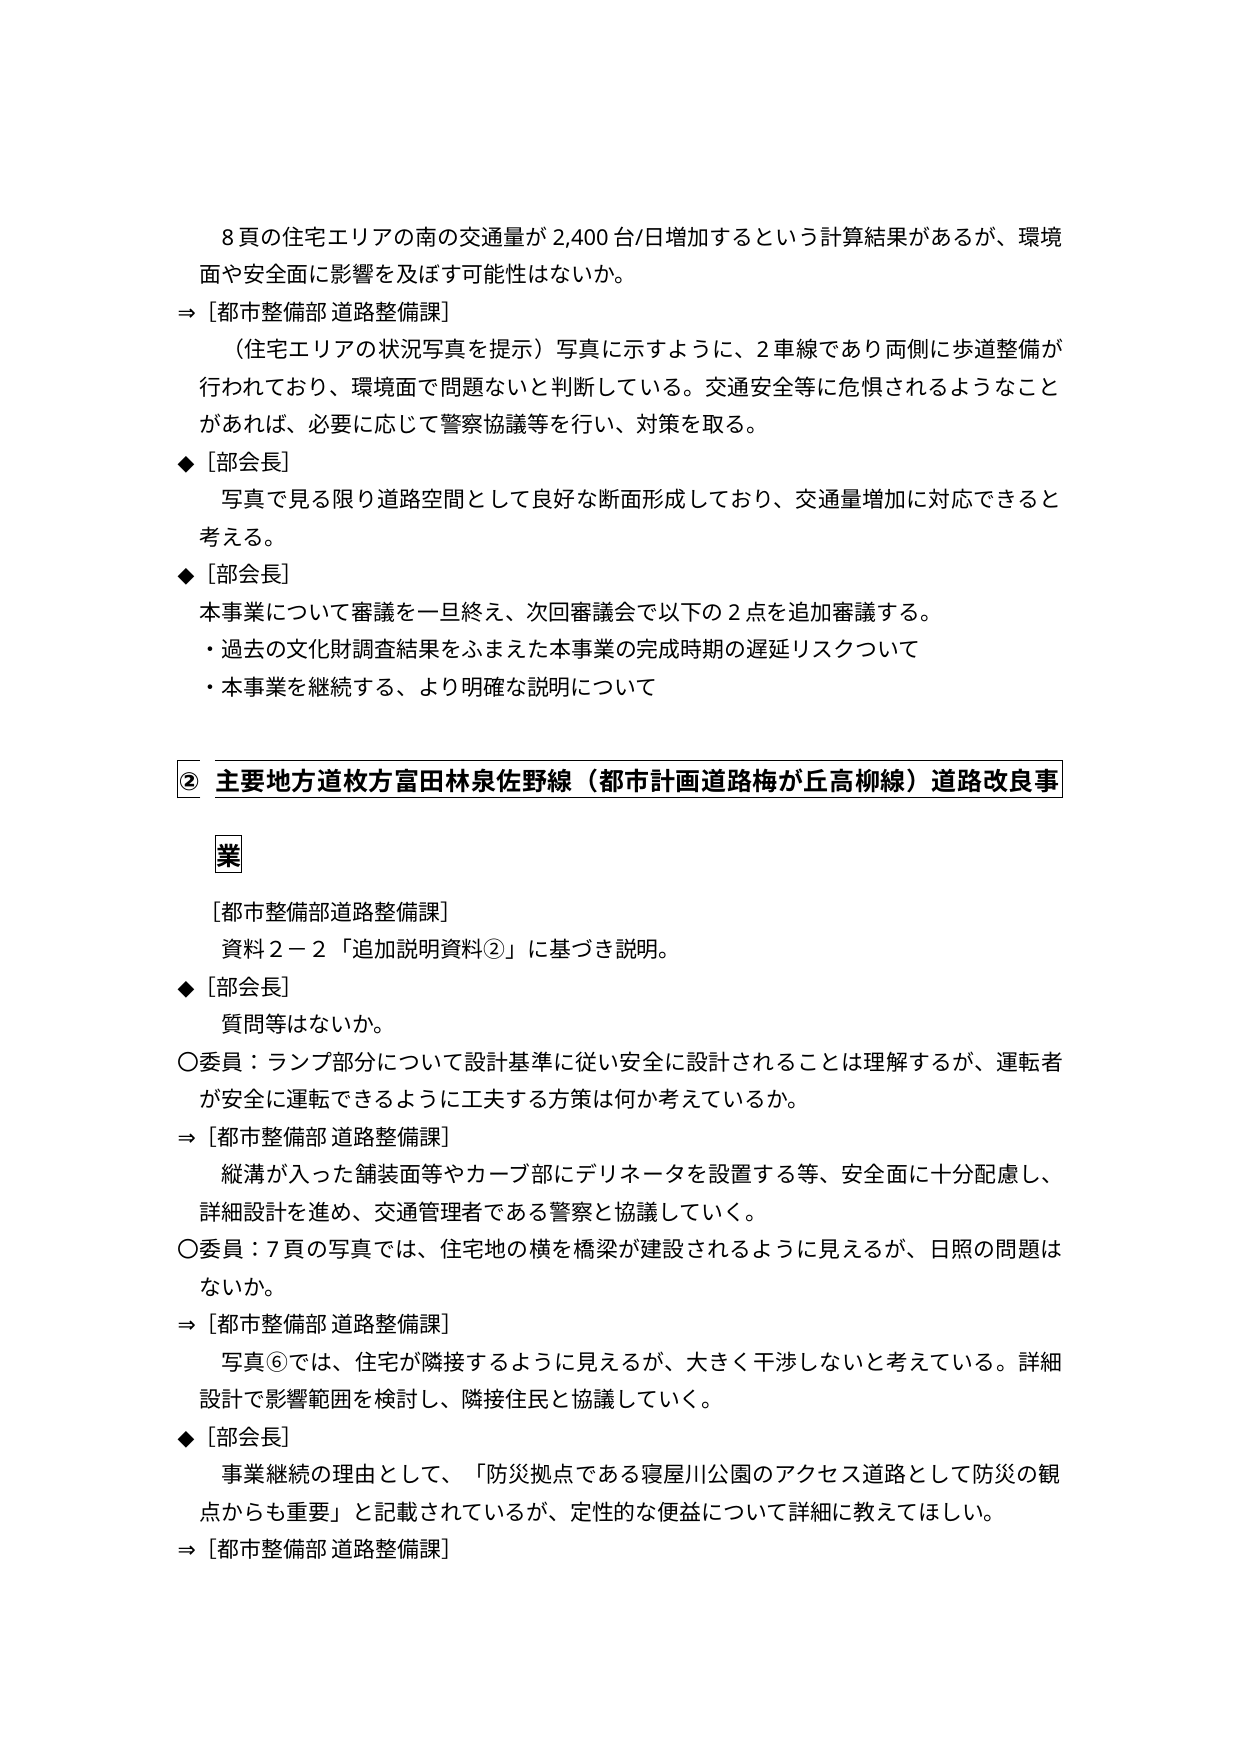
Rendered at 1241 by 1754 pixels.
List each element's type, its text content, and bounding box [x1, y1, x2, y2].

text 本事業について審議を一旦終え、次回審議会で以下の2点を追加審議する。 [177, 592, 1063, 629]
text ◆［部会長］ [177, 442, 1063, 479]
text 質問等はないか。 [177, 1004, 1063, 1042]
text ［都市整備部道路整備課］ [177, 892, 1063, 929]
text 縦溝が入った舗装面等やカーブ部にデリネータを設置する等、安全面に十分配慮し、詳細設計を進め、交通管理者である警察と協議していく。 [177, 1154, 1063, 1229]
text ・本事業を継続する、より明確な説明について [177, 667, 1063, 704]
text 〇委員：ランプ部分について設計基準に従い安全に設計されることは理解するが、運転者が安全に運転できるように工夫する方策は何か考えているか。 [177, 1042, 1063, 1117]
text ⇒［都市整備部 道路整備課］ [177, 1529, 1063, 1567]
text ⇒［都市整備部 道路整備課］ [177, 1304, 1063, 1342]
text （住宅エリアの状況写真を提示）写真に示すように、2車線であり両側に歩道整備が行われており、環境面で問題ないと判断している。交通安全等に危惧されるようなことがあれば、必要に応じて警察協議等を行い、対策を取る。 [177, 329, 1063, 442]
text ⇒［都市整備部 道路整備課］ [177, 1117, 1063, 1154]
text 8頁の住宅エリアの南の交通量が2,400台/日増加するという計算結果があるが、環境面や安全面に影響を及ぼす可能性はないか。 [177, 217, 1063, 292]
text 資料２－２「追加説明資料②」に基づき説明。 [177, 929, 1063, 967]
text 写真で見る限り道路空間として良好な断面形成しており、交通量増加に対応できると考える。 [177, 479, 1063, 554]
text ⇒［都市整備部 道路整備課］ [177, 292, 1063, 329]
text ◆［部会長］ [177, 1417, 1063, 1454]
text 事業継続の理由として、「防災拠点である寝屋川公園のアクセス道路として防災の観点からも重要」と記載されているが、定性的な便益について詳細に教えてほしい。 [177, 1454, 1063, 1529]
text ◆［部会長］ [177, 554, 1063, 592]
text 〇委員：7頁の写真では、住宅地の横を橋梁が建設されるように見えるが、日照の問題はないか。 [177, 1229, 1063, 1304]
text 写真⑥では、住宅が隣接するように見えるが、大きく干渉しないと考えている。詳細設計で影響範囲を検討し、隣接住民と協議していく。 [177, 1342, 1063, 1417]
text ◆［部会長］ [177, 967, 1063, 1004]
list 主要地方道枚方富田林泉佐野線（都市計画道路梅が丘高柳線）道路改良事業 [177, 742, 1063, 892]
text ・過去の文化財調査結果をふまえた本事業の完成時期の遅延リスクついて [177, 629, 1063, 667]
